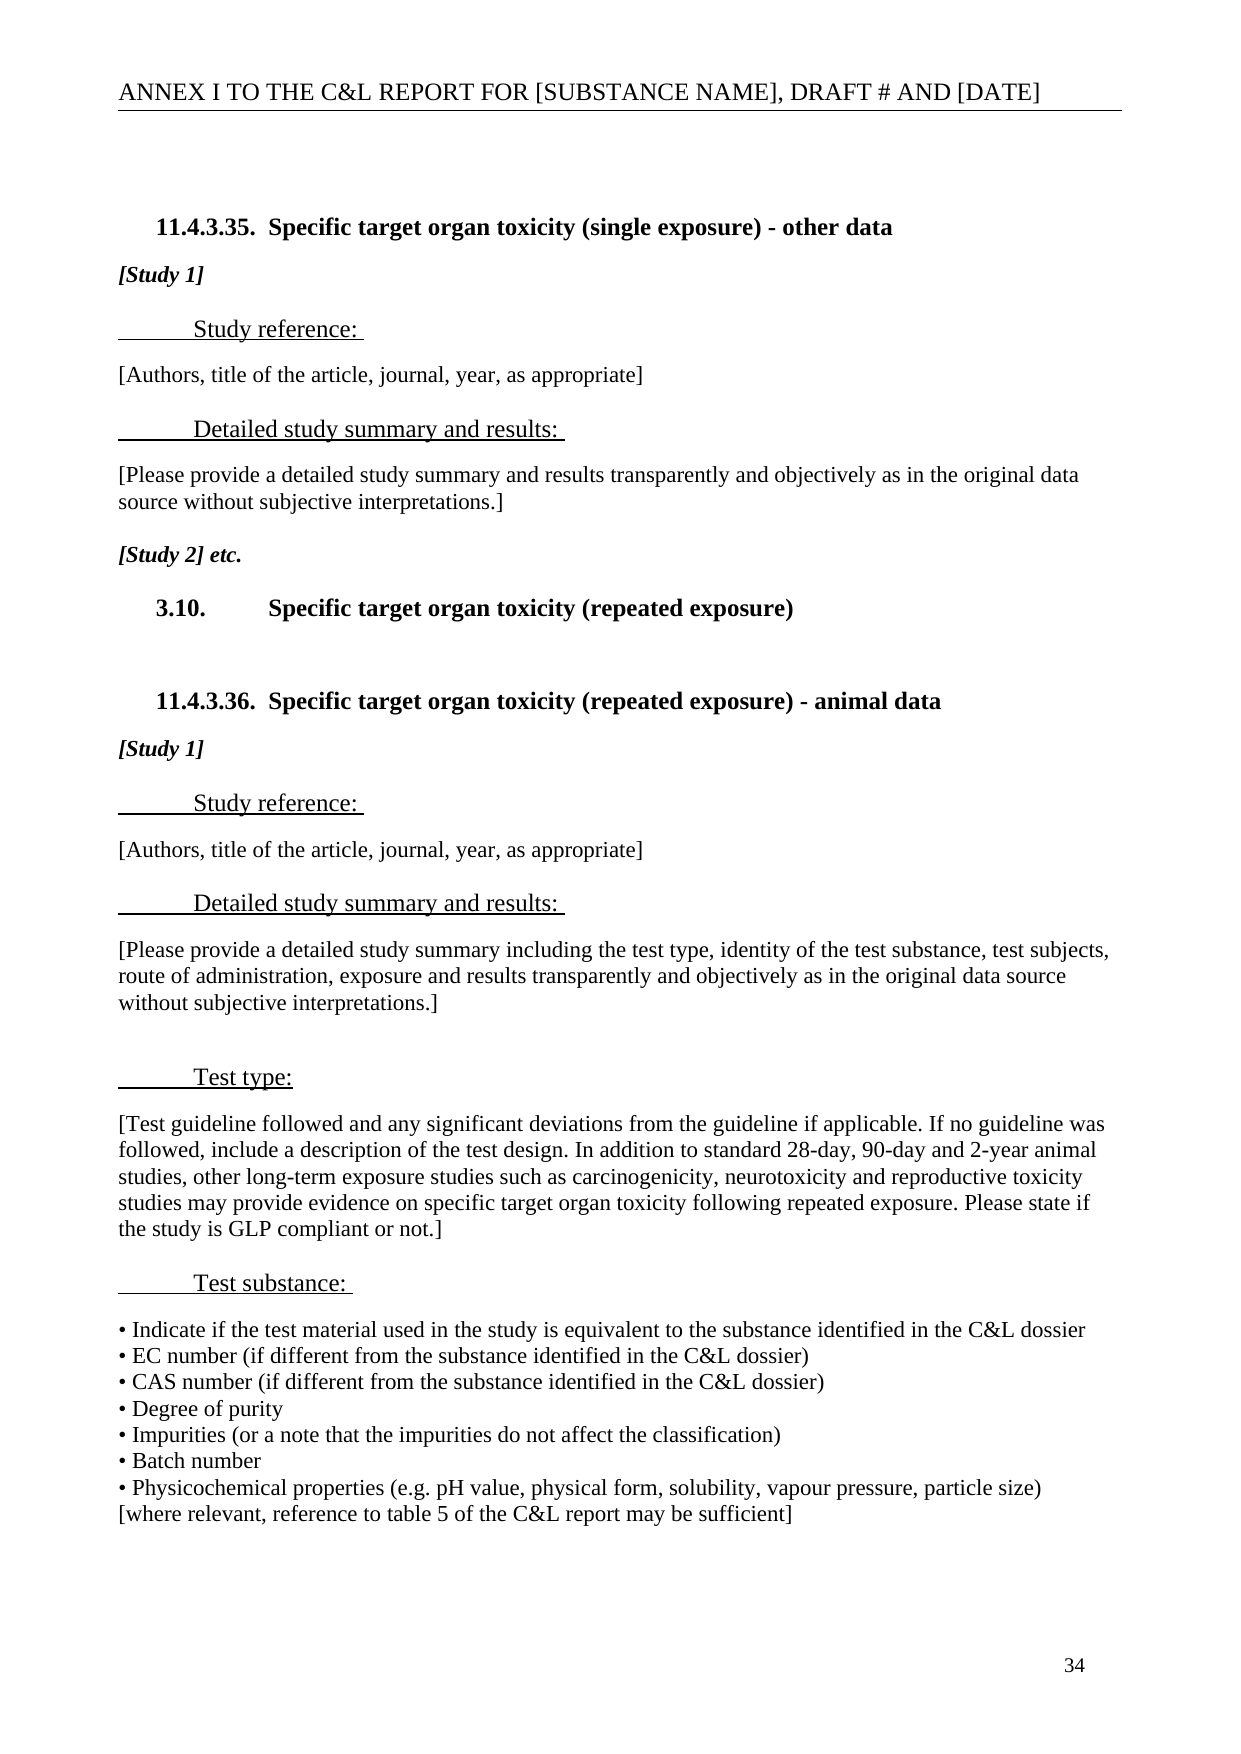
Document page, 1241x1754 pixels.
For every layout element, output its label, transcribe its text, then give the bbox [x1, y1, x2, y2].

text [Authors, title of the article, journal, year, as appropriate] [118, 836, 1122, 862]
subtitle Study reference: [118, 788, 1122, 817]
text [Test guideline followed and any significant deviations from the guideline if applicable. If no guideline was followed, include a description of the test design. In addition to standard 28-day, 90-day and 2-year animal studies, other long-term exposure studies such as carcinogenicity, neurotoxicity and reproductive toxicity studies may provide evidence on specific target organ toxicity following repeated exposure. Please state if the study is GLP compliant or not.] [118, 1110, 1122, 1242]
subtitle Specific target organ toxicity (single exposure) - other data [156, 212, 1122, 240]
subtitle Detailed study summary and results: [118, 888, 1122, 917]
subtitle Specific target organ toxicity (repeated exposure) [156, 593, 1122, 622]
text [Please provide a detailed study summary and results transparently and objectively as in the original data source without subjective interpretations.] [118, 462, 1122, 514]
text [where relevant, reference to table 5 of the C&L report may be sufficient] [118, 1500, 1122, 1526]
subtitle Test substance: [118, 1268, 1122, 1297]
text • Batch number [118, 1447, 1122, 1474]
text • EC number (if different from the substance identified in the C&L dossier) [118, 1342, 1122, 1368]
subtitle Test type: [118, 1062, 1122, 1091]
text [Study 2] etc. [118, 541, 1122, 567]
subtitle Specific target organ toxicity (repeated exposure) - animal data [156, 686, 1122, 715]
text • Degree of purity [118, 1395, 1122, 1421]
text • Indicate if the test material used in the study is equivalent to the substance identified in the C&L dossier [118, 1316, 1122, 1342]
text • Impurities (or a note that the impurities do not affect the classification) [118, 1421, 1122, 1447]
text [Study 1] [118, 736, 1122, 762]
text • Physicochemical properties (e.g. pH value, physical form, solubility, vapour pressure, particle size) [118, 1474, 1122, 1500]
subtitle Study reference: [118, 314, 1122, 343]
text • CAS number (if different from the substance identified in the C&L dossier) [118, 1368, 1122, 1395]
text [Authors, title of the article, journal, year, as appropriate] [118, 361, 1122, 388]
text [Study 1] [118, 261, 1122, 287]
subtitle Detailed study summary and results: [118, 414, 1122, 443]
text [Please provide a detailed study summary including the test type, identity of the test substance, test subjects, route of administration, exposure and results transparently and objectively as in the original data source without subjective interpretations.] [118, 936, 1122, 1015]
